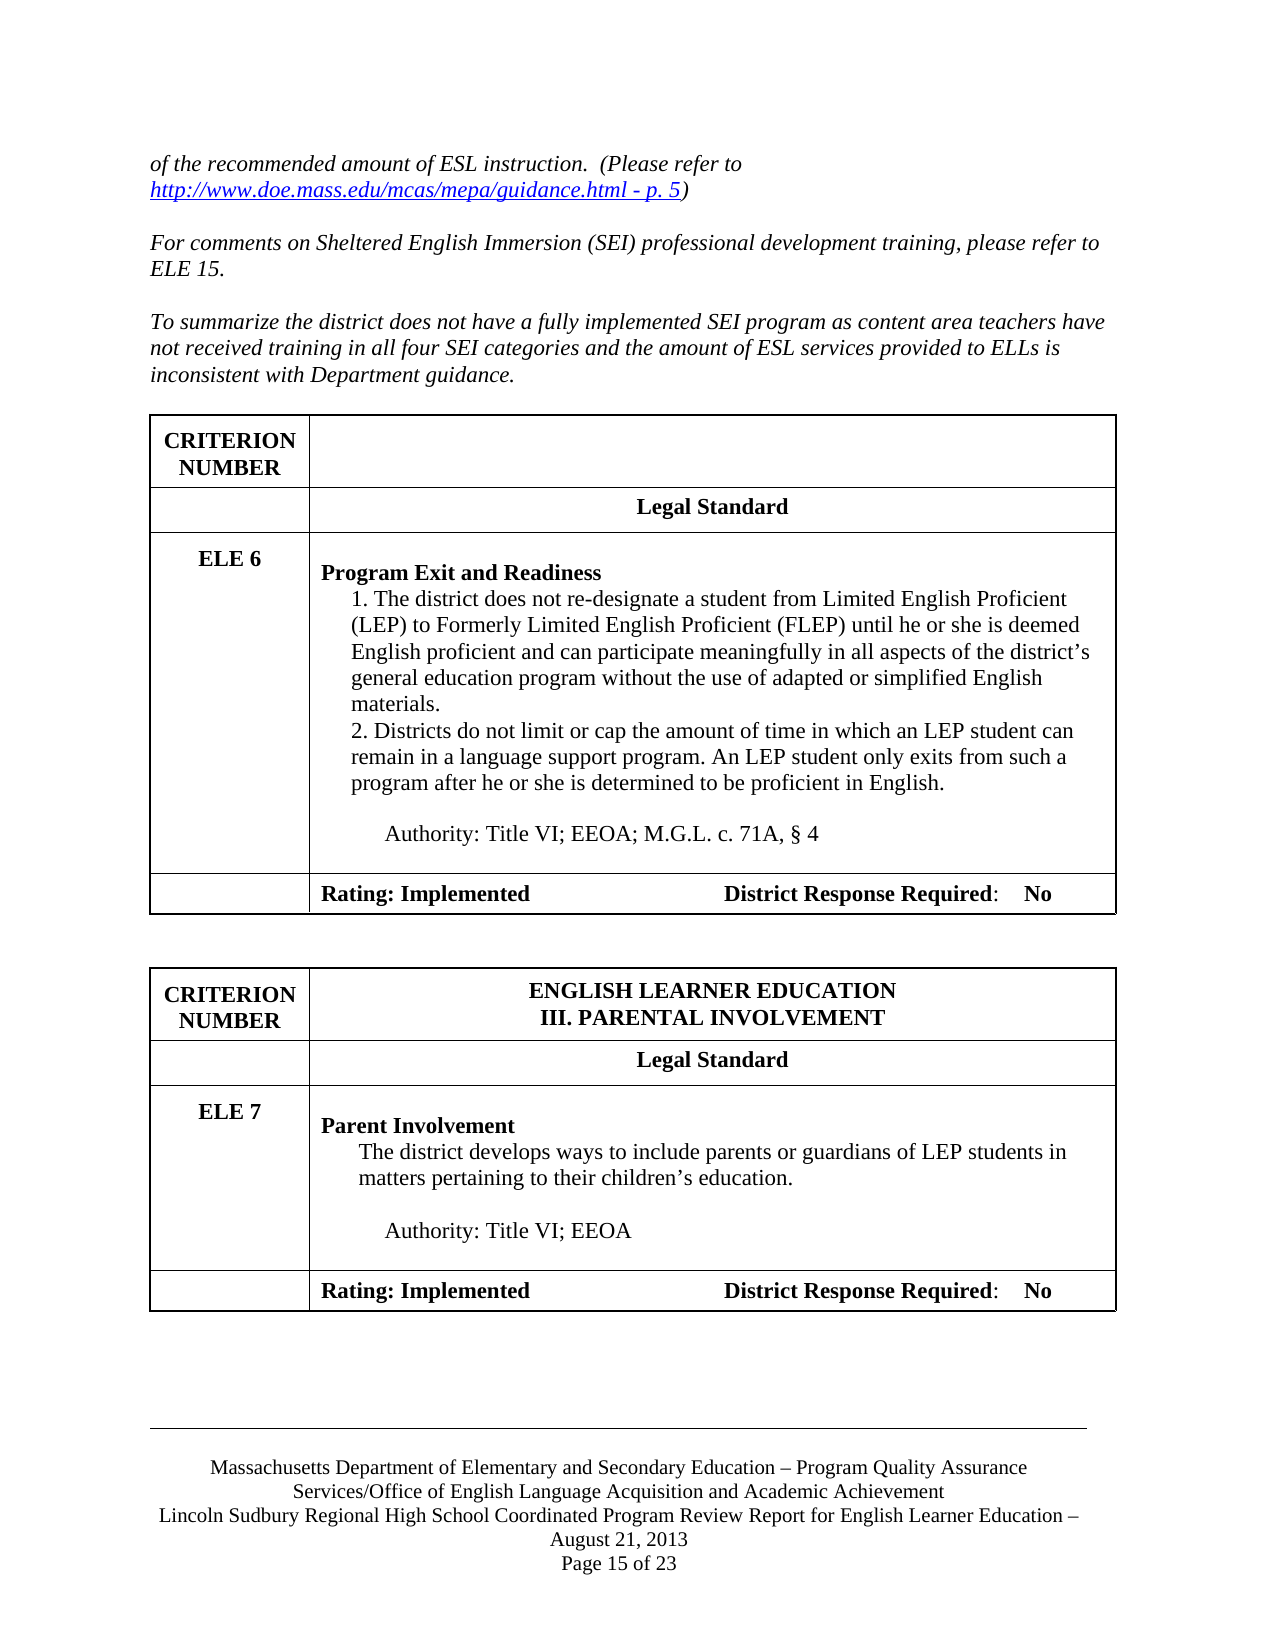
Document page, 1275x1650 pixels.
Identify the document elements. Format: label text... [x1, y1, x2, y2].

table_cell Legal Standard [310, 1041, 1115, 1085]
table_cell No [1013, 1271, 1115, 1310]
table_cell Rating: Implemented [310, 874, 712, 912]
table_cell ELE 6 [151, 533, 309, 873]
table_header CRITERION NUMBER [151, 416, 309, 486]
table_cell Parent Involvement The district develops ways to include parents or guardians of LEP students in matters pertaining to their children’s education. Authority: Title VI; EEOA [310, 1086, 1115, 1270]
table_cell Program Exit and Readiness 1. The district does not re-designate a student from Limited English Proficient (LEP) to Formerly Limited English Proficient (FLEP) until he or she is deemed English proficient and can participate meaningfully in all aspects of the district’s general education program without the use of adapted or simplified English materials. 2. Districts do not limit or cap the amount of time in which an LEP student can remain in a language support program. An LEP student only exits from such a program after he or she is determined to be proficient in English. Authority: Title VI; EEOA; M.G.L. c. 71A, § 4 [310, 533, 1115, 873]
table_header [310, 416, 1115, 486]
table_cell Legal Standard [310, 488, 1115, 532]
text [150, 150, 1125, 203]
table_cell ELE 7 [151, 1086, 309, 1270]
table_cell [151, 1271, 309, 1310]
table_cell Rating: Implemented [310, 1271, 712, 1310]
table_cell No [1013, 874, 1115, 912]
table_cell [151, 1041, 309, 1085]
table_cell [151, 488, 309, 532]
table_cell [151, 874, 309, 912]
table_header ENGLISH LEARNER EDUCATION III. PARENTAL INVOLVEMENT [310, 969, 1115, 1039]
table_header CRITERION NUMBER [151, 969, 309, 1039]
text For comments on Sheltered English Immersion (SEI) professional development training, please refer to ELE 15. [150, 229, 1125, 282]
text To summarize the district does not have a fully implemented SEI program as content area teachers have not received training in all four SEI categories and the amount of ESL services provided to ELLs is inconsistent with Department guidance. [150, 308, 1125, 387]
table_cell District Response Required: [713, 874, 1012, 912]
table_cell District Response Required: [713, 1271, 1012, 1310]
